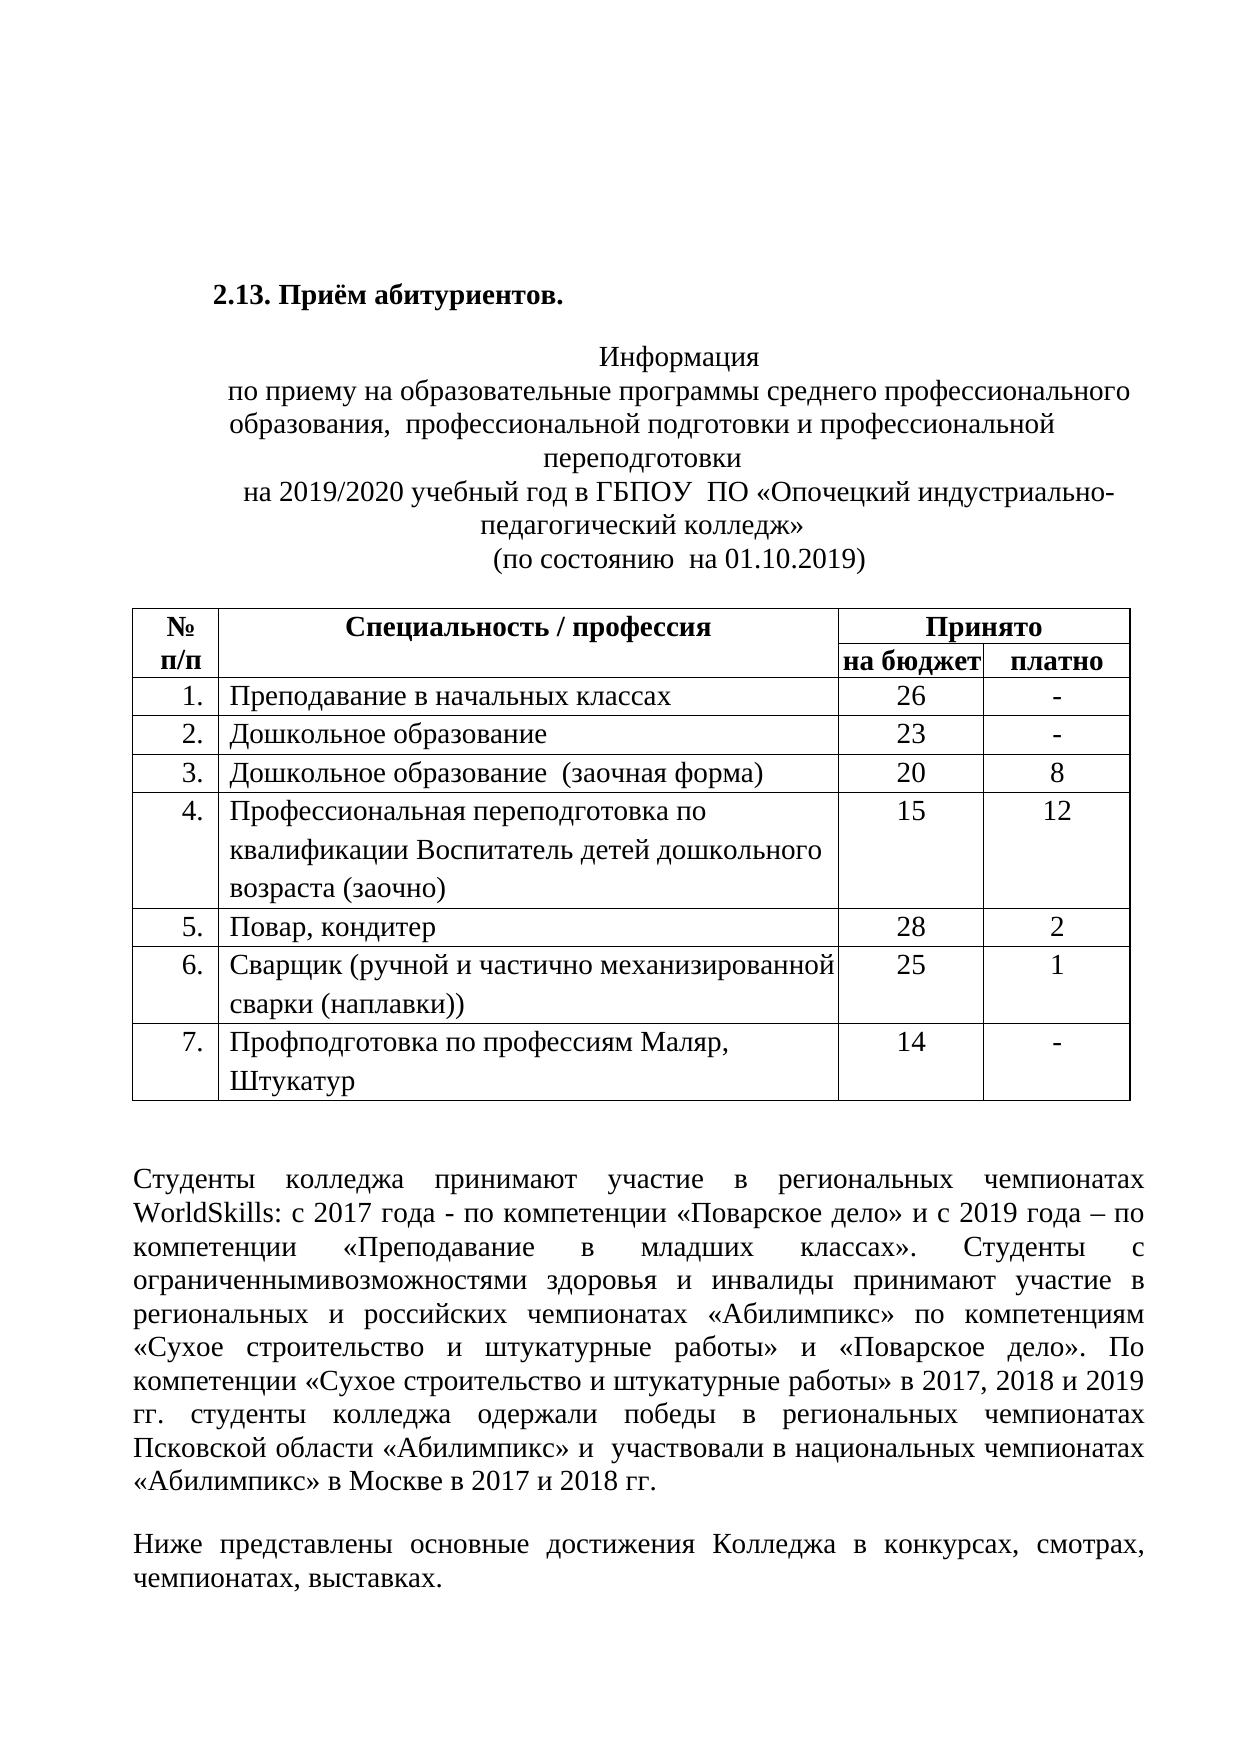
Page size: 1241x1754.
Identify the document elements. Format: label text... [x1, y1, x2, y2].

table_cell 20 [839, 755, 983, 792]
table_cell 26 [839, 678, 983, 715]
table_cell [133, 755, 218, 792]
table_cell [133, 947, 218, 1023]
table_cell Дошкольное образование [219, 716, 838, 754]
table_cell [133, 1024, 218, 1100]
table_cell - [984, 678, 1129, 715]
text по приему на образовательные программы среднего профессионального образования, профессиональной подготовки и профессиональной переподготовки [139, 373, 1146, 474]
table_cell - [984, 716, 1129, 754]
table_header Принято [839, 609, 1129, 642]
text Ниже представлены основные достижения Колледжа в конкурсах, смотрах, чемпионатах, выставках. [133, 1526, 1146, 1593]
text 2.13. Приём абитуриентов. [139, 277, 1146, 310]
table_cell 2 [984, 909, 1129, 946]
table_cell 25 [839, 947, 983, 1023]
table_cell 8 [984, 755, 1129, 792]
table_cell 12 [984, 793, 1129, 908]
table_cell [133, 716, 218, 754]
table_cell 14 [839, 1024, 983, 1100]
table_header № п/п [133, 609, 218, 677]
table_cell Профессиональная переподготовка по квалификации Воспитатель детей дошкольного возраста (заочно) [219, 793, 838, 908]
table_cell - [984, 1024, 1129, 1100]
text на 2019/2020 учебный год в ГБПОУ ПО «Опочецкий индустриально-педагогический колледж» [139, 474, 1146, 541]
table_cell [133, 793, 218, 908]
table_cell Дошкольное образование (заочная форма) [219, 755, 838, 792]
table_cell [133, 678, 218, 715]
table_cell на бюджет [839, 644, 983, 677]
table_cell 15 [839, 793, 983, 908]
text Студенты колледжа принимают участие в региональных чемпионатах WorldSkills: c 2017 года - по компетенции «Поварское дело» и с 2019 года – по компетенции «Преподавание в младших классах». Студенты с ограниченнымивозможностями здоровья и инвалиды принимают участие в региональных и российских чемпионатах «Абилимпикс» по компетенциям «Сухое строительство и штукатурные работы» и «Поварское дело». По компетенции «Сухое строительство и штукатурные работы» в 2017, 2018 и 2019 гг. студенты колледжа одержали победы в региональных чемпионатах Псковской области «Абилимпикс» и участвовали в национальных чемпионатах «Абилимпикс» в Москве в 2017 и 2018 гг. [133, 1162, 1146, 1497]
table_cell Повар, кондитер [219, 909, 838, 946]
table_cell Преподавание в начальных классах [219, 678, 838, 715]
table_cell 23 [839, 716, 983, 754]
table_cell 28 [839, 909, 983, 946]
text (по состоянию на 01.10.2019) [139, 541, 1146, 574]
table_cell [133, 909, 218, 946]
table_header Специальность / профессия [219, 609, 838, 677]
table_cell платно [984, 644, 1129, 677]
table_cell Профподготовка по профессиям Маляр, Штукатур [219, 1024, 838, 1100]
table_cell Сварщик (ручной и частично механизированной сварки (наплавки)) [219, 947, 838, 1023]
table_cell 1 [984, 947, 1129, 1023]
text Информация [139, 339, 1146, 373]
